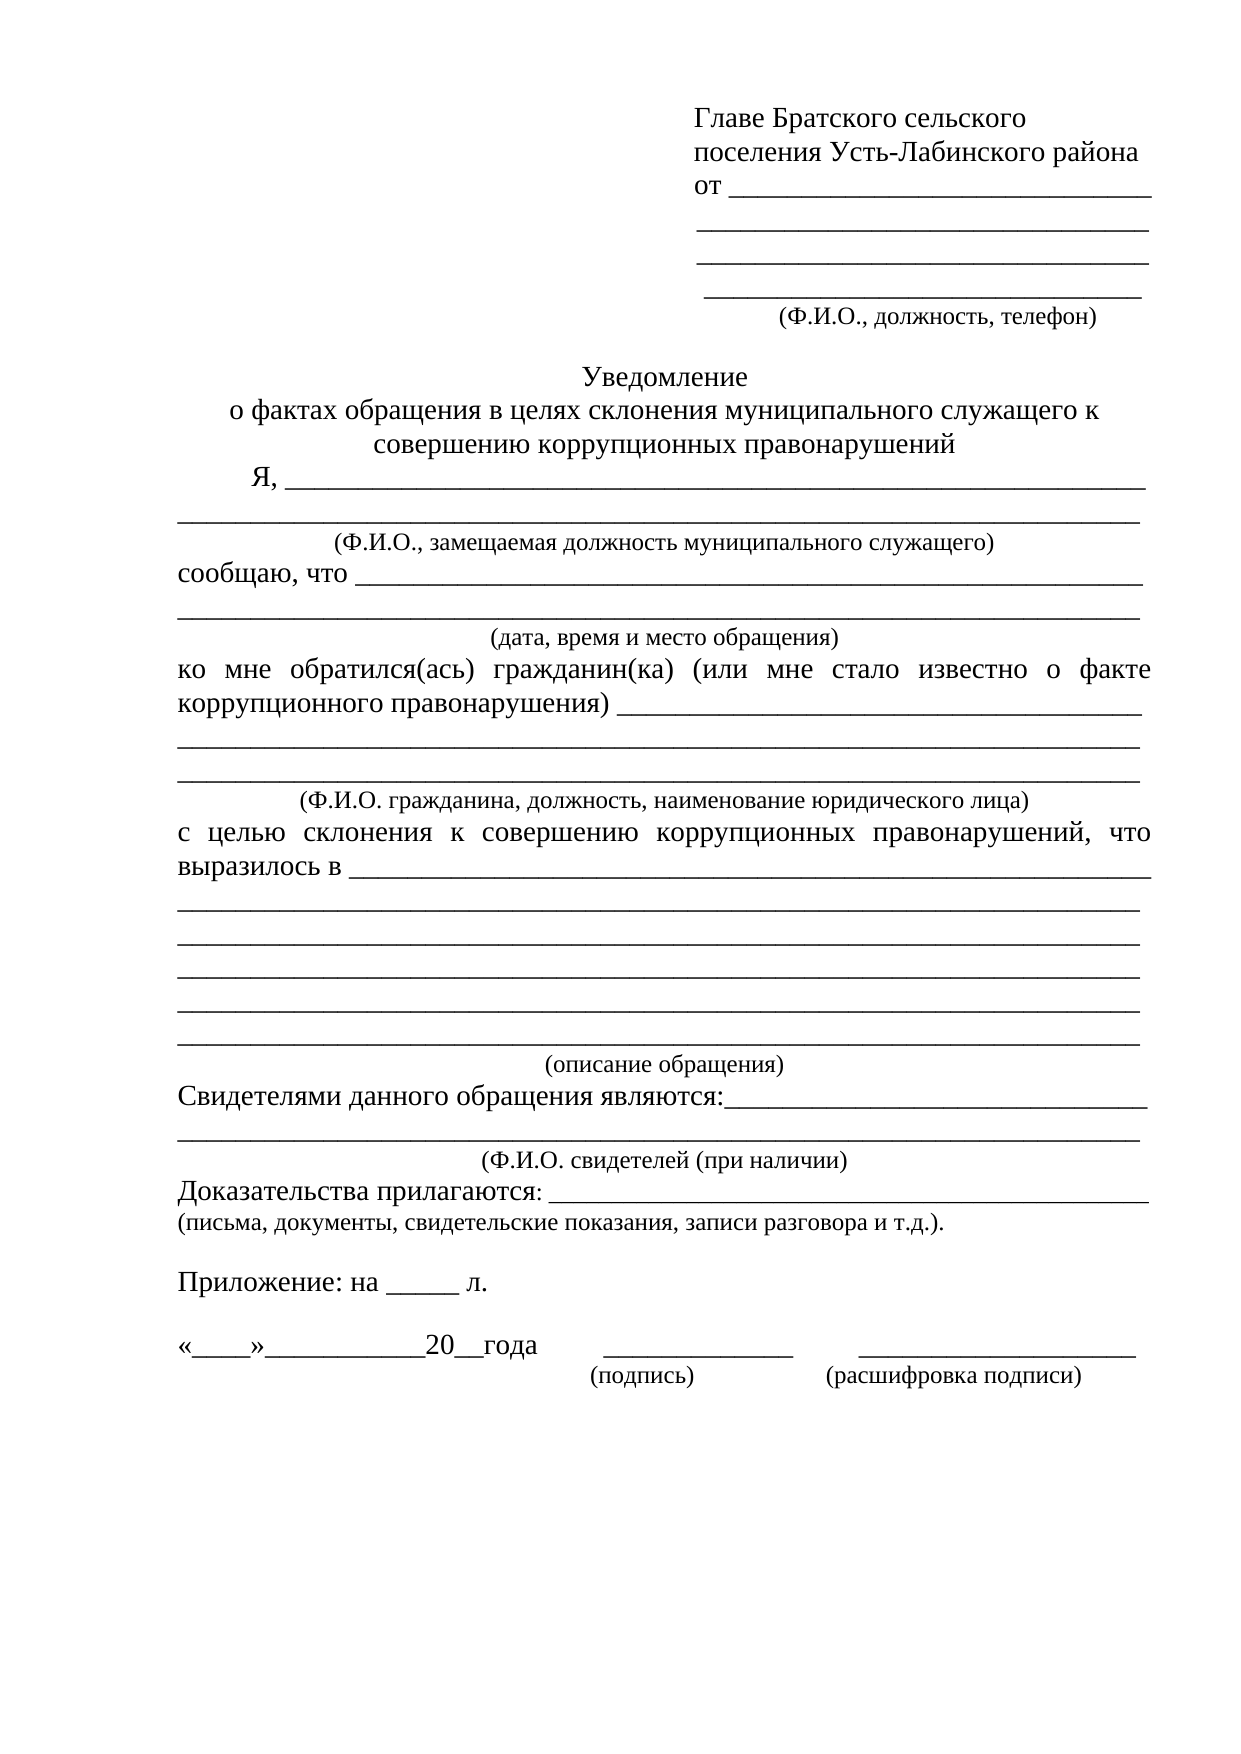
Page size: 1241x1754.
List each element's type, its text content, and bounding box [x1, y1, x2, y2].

text ____________________________________________________________________________________________________________________________________ [177, 718, 1152, 785]
text от _____________________________ [620, 167, 1152, 201]
text ______________________________ [620, 268, 1152, 301]
text _______________________________ [620, 201, 1152, 234]
text Свидетелями данного обращения являются:_____________________________ [177, 1078, 1152, 1111]
text Я, ___________________________________________________________ [177, 459, 1152, 493]
text Доказательства прилагаются: ________________________________________________ [177, 1173, 1152, 1207]
text с целью склонения к совершению коррупционных правонарушений, что выразилось в _______________________________________________________ [177, 814, 1152, 881]
text сообщаю, что ______________________________________________________ [177, 555, 1152, 589]
text (Ф.И.О. свидетелей (при наличии) [177, 1145, 1152, 1173]
text Приложение: на _____ л. [177, 1264, 1152, 1298]
text __________________________________________________________________________________________________________________________________________________________________________________________________________________________________________________________________________________________________________________________________________ [177, 881, 1152, 1049]
text (Ф.И.О. гражданина, должность, наименование юридического лица) [177, 785, 1152, 814]
text (дата, время и место обращения) [177, 622, 1152, 651]
text (Ф.И.О., замещаемая должность муниципального служащего) [177, 527, 1152, 555]
text (подпись) (расшифровка подписи) [177, 1360, 1152, 1389]
text _______________________________ [620, 234, 1152, 268]
text Главе Братского сельского поселения Усть-Лабинского района [693, 100, 1152, 167]
text __________________________________________________________________ [177, 1111, 1152, 1145]
text о фактах обращения в целях склонения муниципального служащего к совершению коррупционных правонарушений [177, 392, 1152, 459]
text __________________________________________________________________ [177, 589, 1152, 622]
text (Ф.И.О., должность, телефон) [177, 301, 1152, 330]
text ко мне обратился(ась) гражданин(ка) (или мне стало известно о факте коррупционного правонарушения) ____________________________________ [177, 651, 1152, 718]
text __________________________________________________________________ [177, 493, 1152, 527]
text Уведомление [177, 359, 1152, 392]
text «____»___________20__года _____________ ___________________ [177, 1327, 1152, 1360]
text (письма, документы, свидетельские показания, записи разговора и т.д.). [177, 1207, 1152, 1236]
text (описание обращения) [177, 1049, 1152, 1078]
